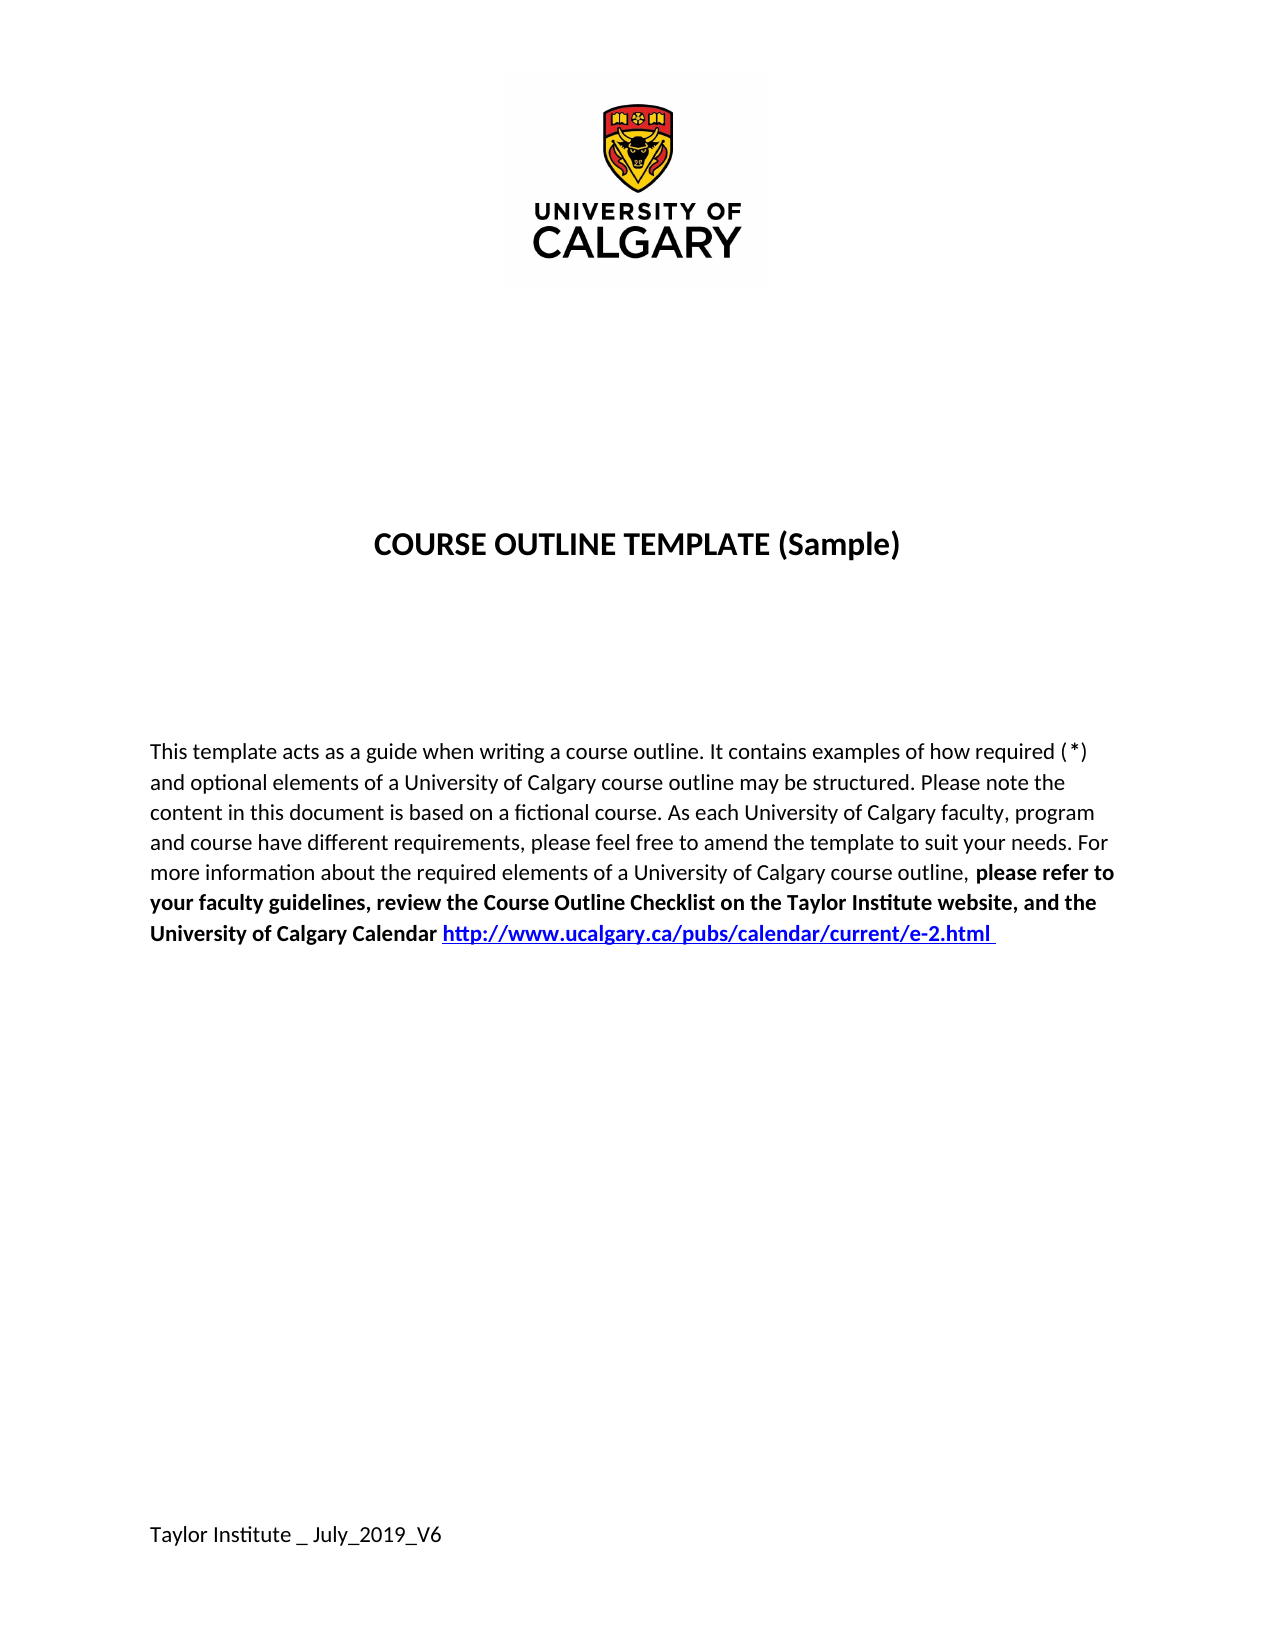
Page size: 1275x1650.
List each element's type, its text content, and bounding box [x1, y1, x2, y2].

picture [503, 73, 772, 289]
text COURSE OUTLINE TEMPLATE (Sample) [150, 523, 1125, 564]
text This template acts as a guide when writing a course outline. It contains examples of how required (*) and optional elements of a University of Calgary course outline may be structured. Please note the content in this document is based on a fictional course. As each University of Calgary faculty, program and course have different requirements, please feel free to amend the template to suit your needs. For more information about the required elements of a University of Calgary course outline, please refer to your faculty guidelines, review the Course Outline Checklist on the Taylor Institute website, and the University of Calgary Calendar http://www.ucalgary.ca/pubs/calendar/current/e-2.html [150, 737, 1125, 947]
